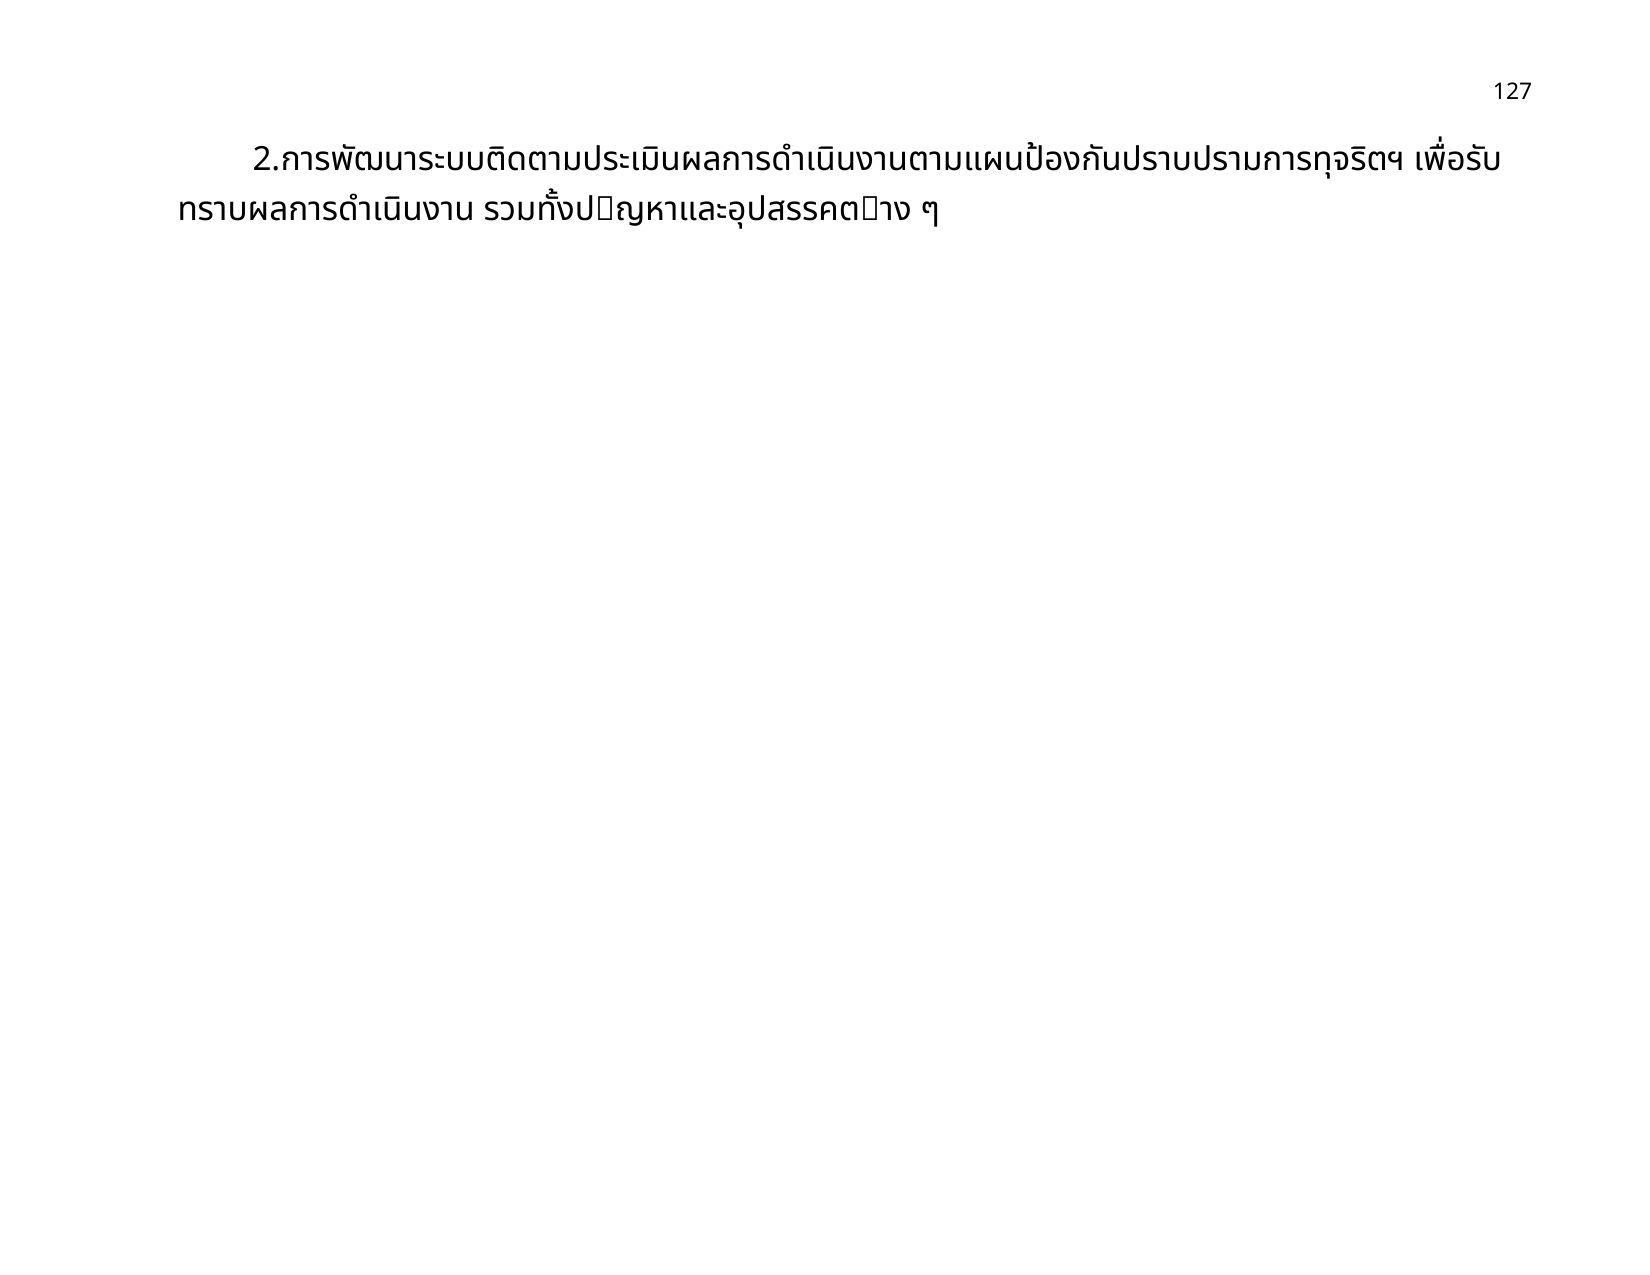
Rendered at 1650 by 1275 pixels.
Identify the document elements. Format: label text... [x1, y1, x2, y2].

list การพัฒนาระบบติดตามประเมินผลการดําเนินงานตามแผนป้องกันปราบปรามการทุจริตฯ เพื่อรับทราบผลการดําเนินงาน รวมทั้งปญหาและอุปสรรคตาง ๆ [177, 134, 1532, 235]
